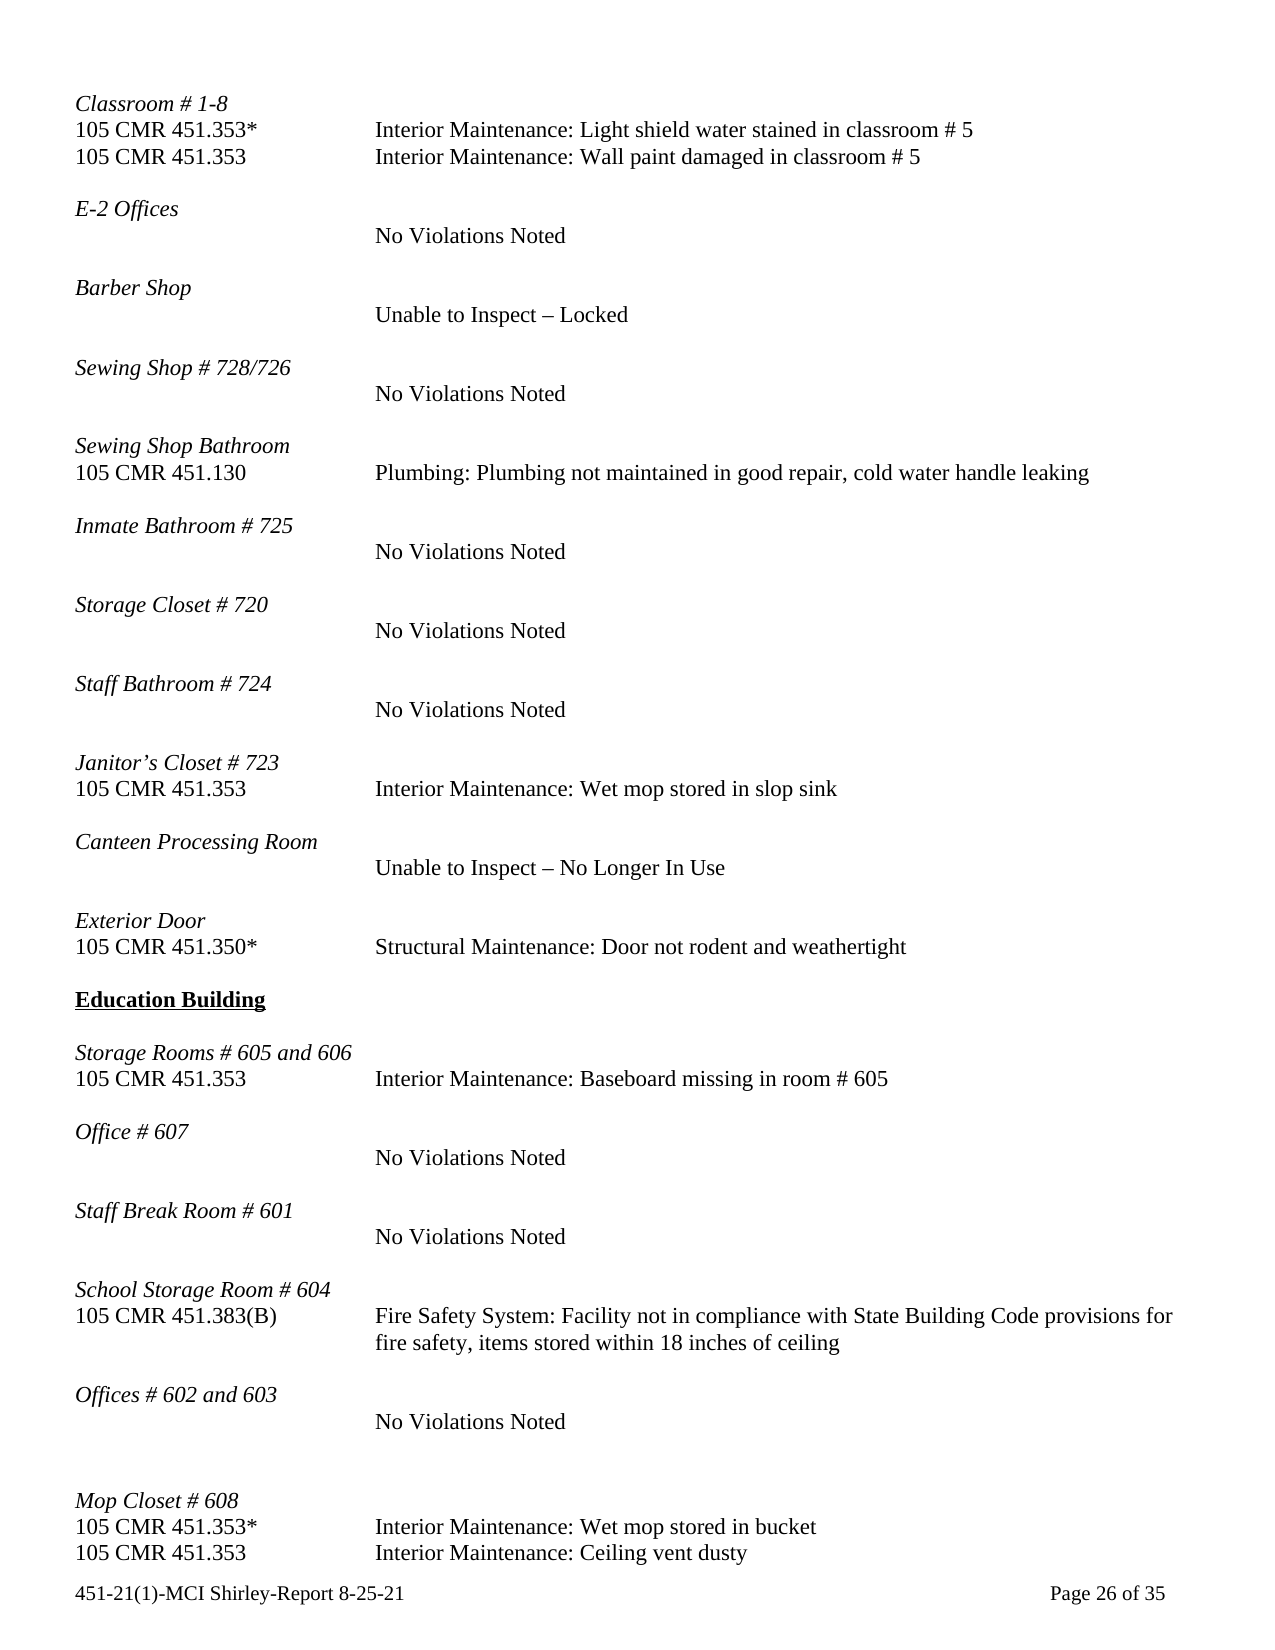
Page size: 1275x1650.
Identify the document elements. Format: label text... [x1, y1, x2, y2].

text Mop Closet # 608 [75, 1487, 1200, 1513]
text Unable to Inspect – No Longer In Use [75, 854, 1200, 881]
text No Violations Noted [75, 1223, 1200, 1249]
text No Violations Noted [75, 617, 1200, 643]
text No Violations Noted [75, 1144, 1200, 1171]
text No Violations Noted [75, 538, 1200, 564]
text Janitor’s Closet # 723 [75, 749, 1200, 775]
text Canteen Processing Room [75, 828, 1200, 854]
text No Violations Noted [75, 696, 1200, 722]
text Exterior Door [75, 907, 1200, 933]
text Inmate Bathroom # 725 [75, 512, 1200, 538]
text E-2 Offices [75, 195, 1200, 222]
text 105 CMR 451.353 Interior Maintenance: Baseboard missing in room # 605 [75, 1065, 1200, 1091]
text Barber Shop [75, 274, 1200, 301]
text 105 CMR 451.353* Interior Maintenance: Wet mop stored in bucket [75, 1513, 1200, 1539]
text Storage Closet # 720 [75, 591, 1200, 617]
text 105 CMR 451.353 Interior Maintenance: Wall paint damaged in classroom # 5 [75, 143, 1200, 169]
text Storage Rooms # 605 and 606 [75, 1039, 1200, 1065]
text No Violations Noted [75, 1408, 1200, 1434]
text 105 CMR 451.383(B) Fire Safety System: Facility not in compliance with State Building Code provisions for fire safety, items stored within 18 inches of ceiling [75, 1302, 1200, 1355]
text School Storage Room # 604 [75, 1276, 1200, 1302]
text Office # 607 [75, 1118, 1200, 1144]
text Unable to Inspect – Locked [75, 301, 1200, 327]
text No Violations Noted [75, 380, 1200, 406]
text Staff Break Room # 601 [75, 1197, 1200, 1223]
text No Violations Noted [75, 222, 1200, 248]
text 105 CMR 451.353 Interior Maintenance: Ceiling vent dusty [75, 1539, 1200, 1566]
text 105 CMR 451.130 Plumbing: Plumbing not maintained in good repair, cold water handle leaking [75, 459, 1200, 485]
text 105 CMR 451.350* Structural Maintenance: Door not rodent and weathertight [75, 933, 1200, 960]
text Sewing Shop # 728/726 [75, 353, 1200, 380]
text Classroom # 1-8 [75, 90, 1200, 116]
text Education Building [75, 986, 1200, 1012]
text Offices # 602 and 603 [75, 1381, 1200, 1408]
text Sewing Shop Bathroom [75, 433, 1200, 459]
text 105 CMR 451.353* Interior Maintenance: Light shield water stained in classroom # 5 [75, 116, 1200, 143]
text Staff Bathroom # 724 [75, 670, 1200, 696]
text 105 CMR 451.353 Interior Maintenance: Wet mop stored in slop sink [75, 775, 1200, 802]
